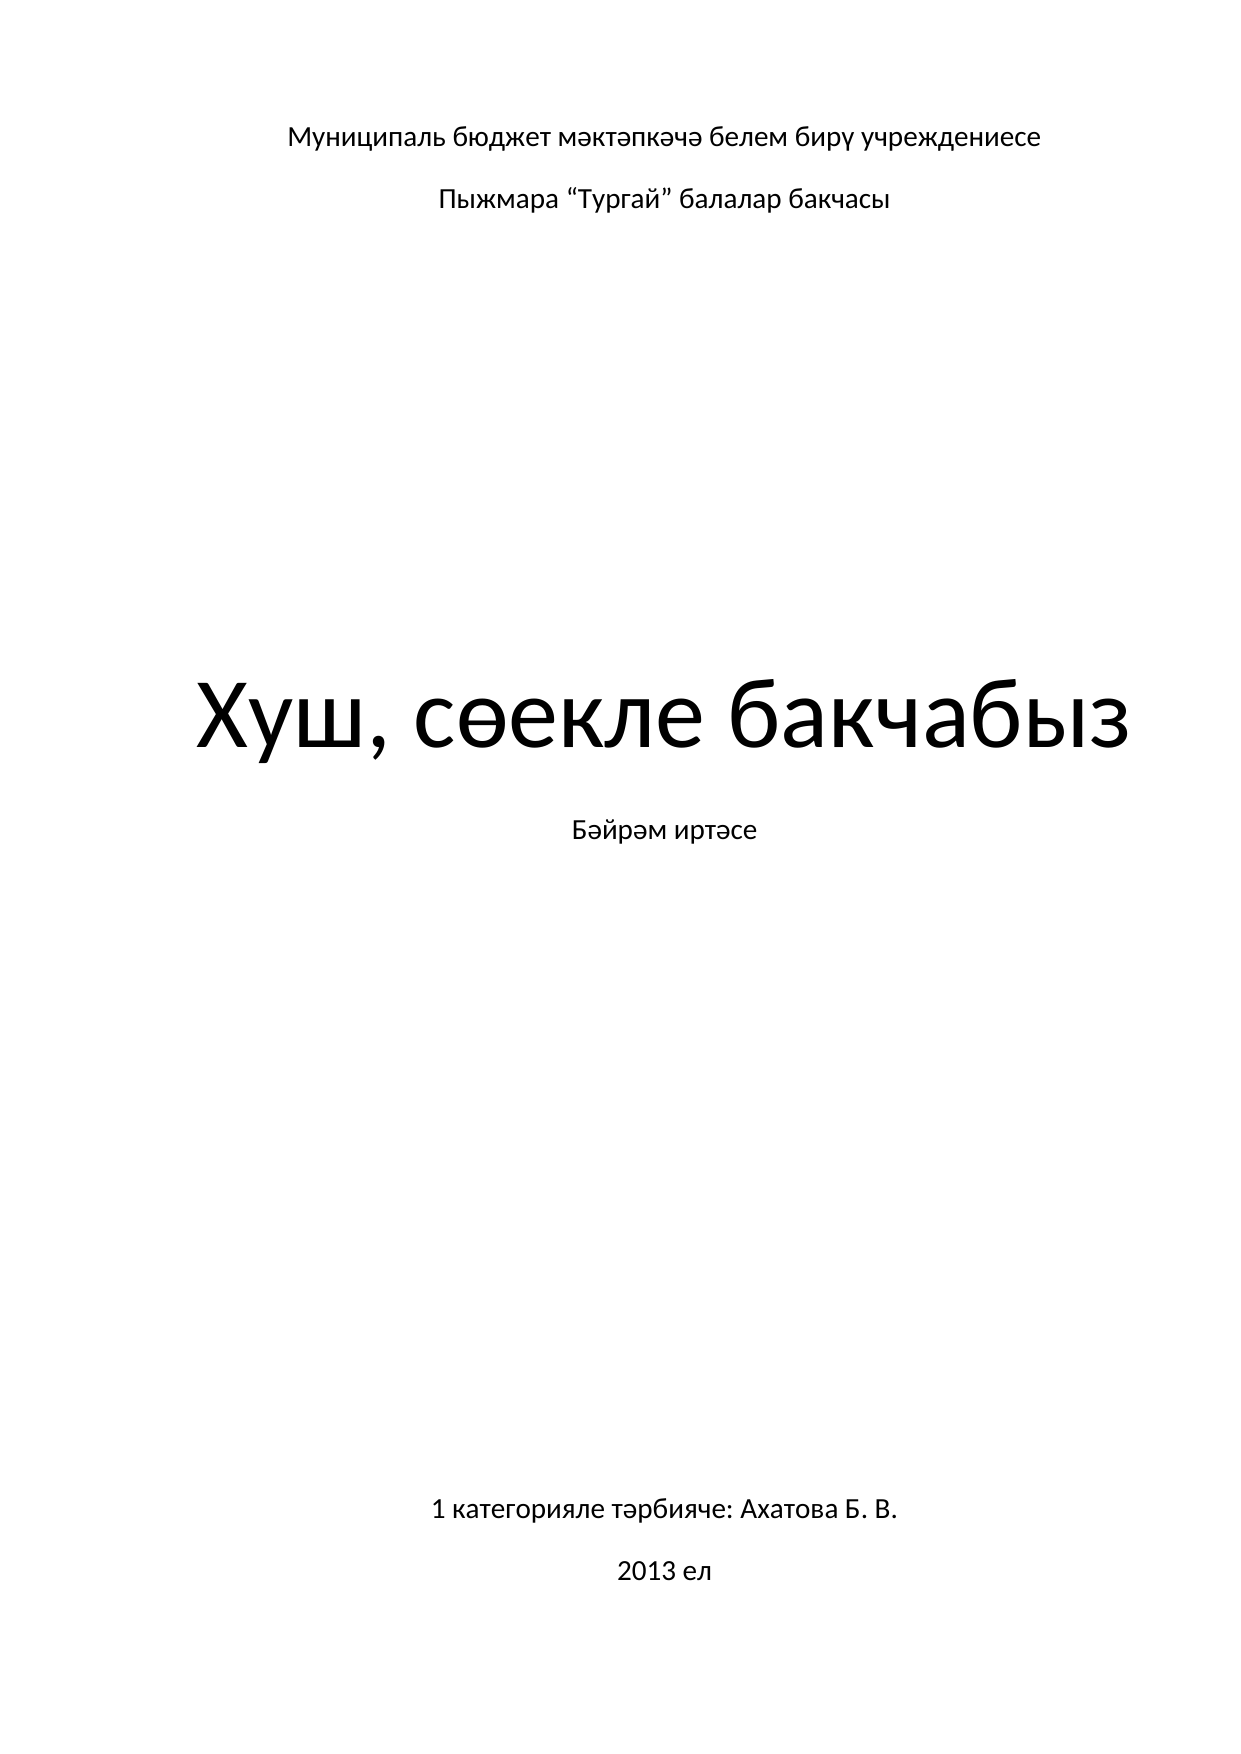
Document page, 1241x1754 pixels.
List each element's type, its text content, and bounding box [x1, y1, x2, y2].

text Хуш, сөекле бакчабыз [177, 650, 1152, 772]
text Пыжмара “Тургай” балалар бакчасы [177, 180, 1152, 216]
text 1 категорияле тәрбияче: Ахатова Б. В. [177, 1491, 1152, 1526]
text Бәйрәм иртәсе [177, 811, 1152, 847]
text 2013 ел [177, 1552, 1152, 1588]
text Муниципаль бюджет мәктәпкәчә белем бирү учреждениесе [177, 118, 1152, 154]
